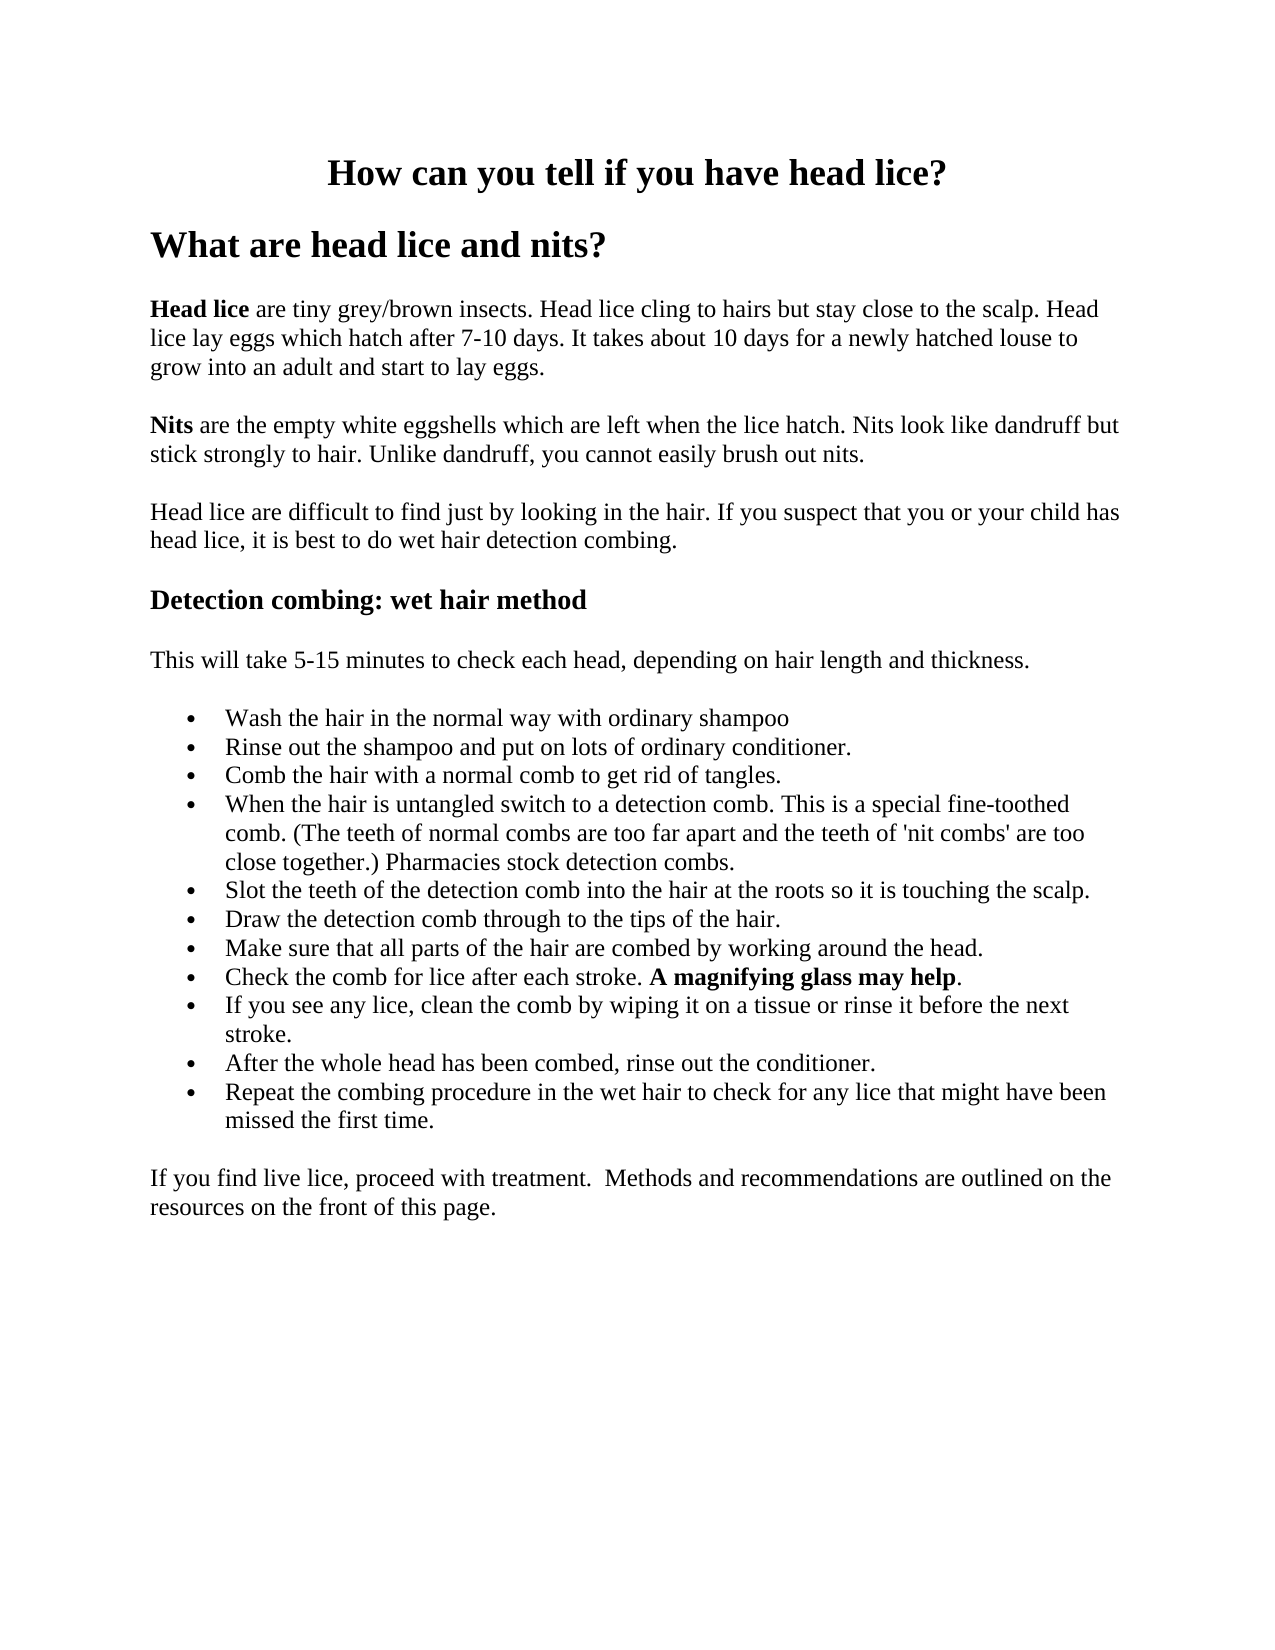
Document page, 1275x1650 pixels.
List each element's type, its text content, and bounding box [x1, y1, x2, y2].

list Check the comb for lice after each stroke. A magnifying glass may help. [187, 962, 1125, 990]
text Head lice are tiny grey/brown insects. Head lice cling to hairs but stay close to the scalp. Head lice lay eggs which hatch after 7-10 days. It takes about 10 days for a newly hatched louse to grow into an adult and start to lay eggs. [150, 294, 1125, 381]
list Make sure that all parts of the hair are combed by working around the head. [187, 933, 1125, 962]
subtitle What are head lice and nits? [150, 222, 1125, 265]
list Wash the hair in the normal way with ordinary shampoo [187, 703, 1125, 732]
text Head lice are difficult to find just by looking in the hair. If you suspect that you or your child has head lice, it is best to do wet hair detection combing. [150, 497, 1125, 554]
subtitle Detection combing: wet hair method [150, 583, 1125, 616]
list Rinse out the shampoo and put on lots of ordinary conditioner. [187, 732, 1125, 760]
list Slot the teeth of the detection comb into the hair at the roots so it is touching the scalp. [187, 875, 1125, 904]
list If you see any lice, clean the comb by wiping it on a tissue or rinse it before the next stroke. [187, 990, 1125, 1048]
text If you find live lice, proceed with treatment. Methods and recommendations are outlined on the resources on the front of this page. [150, 1163, 1125, 1221]
list After the whole head has been combed, rinse out the conditioner. [187, 1048, 1125, 1077]
subtitle How can you tell if you have head lice? [150, 150, 1125, 193]
list Comb the hair with a normal comb to get rid of tangles. [187, 760, 1125, 789]
text Nits are the empty white eggshells which are left when the lice hatch. Nits look like dandruff but stick strongly to hair. Unlike dandruff, you cannot easily brush out nits. [150, 410, 1125, 467]
list When the hair is untangled switch to a detection comb. This is a special fine-toothed comb. (The teeth of normal combs are too far apart and the teeth of 'nit combs' are too close together.) Pharmacies stock detection combs. [187, 789, 1125, 875]
text This will take 5-15 minutes to check each head, depending on hair length and thickness. [150, 645, 1125, 674]
list Draw the detection comb through to the tips of the hair. [187, 904, 1125, 933]
list Repeat the combing procedure in the wet hair to check for any lice that might have been missed the first time. [187, 1077, 1125, 1134]
